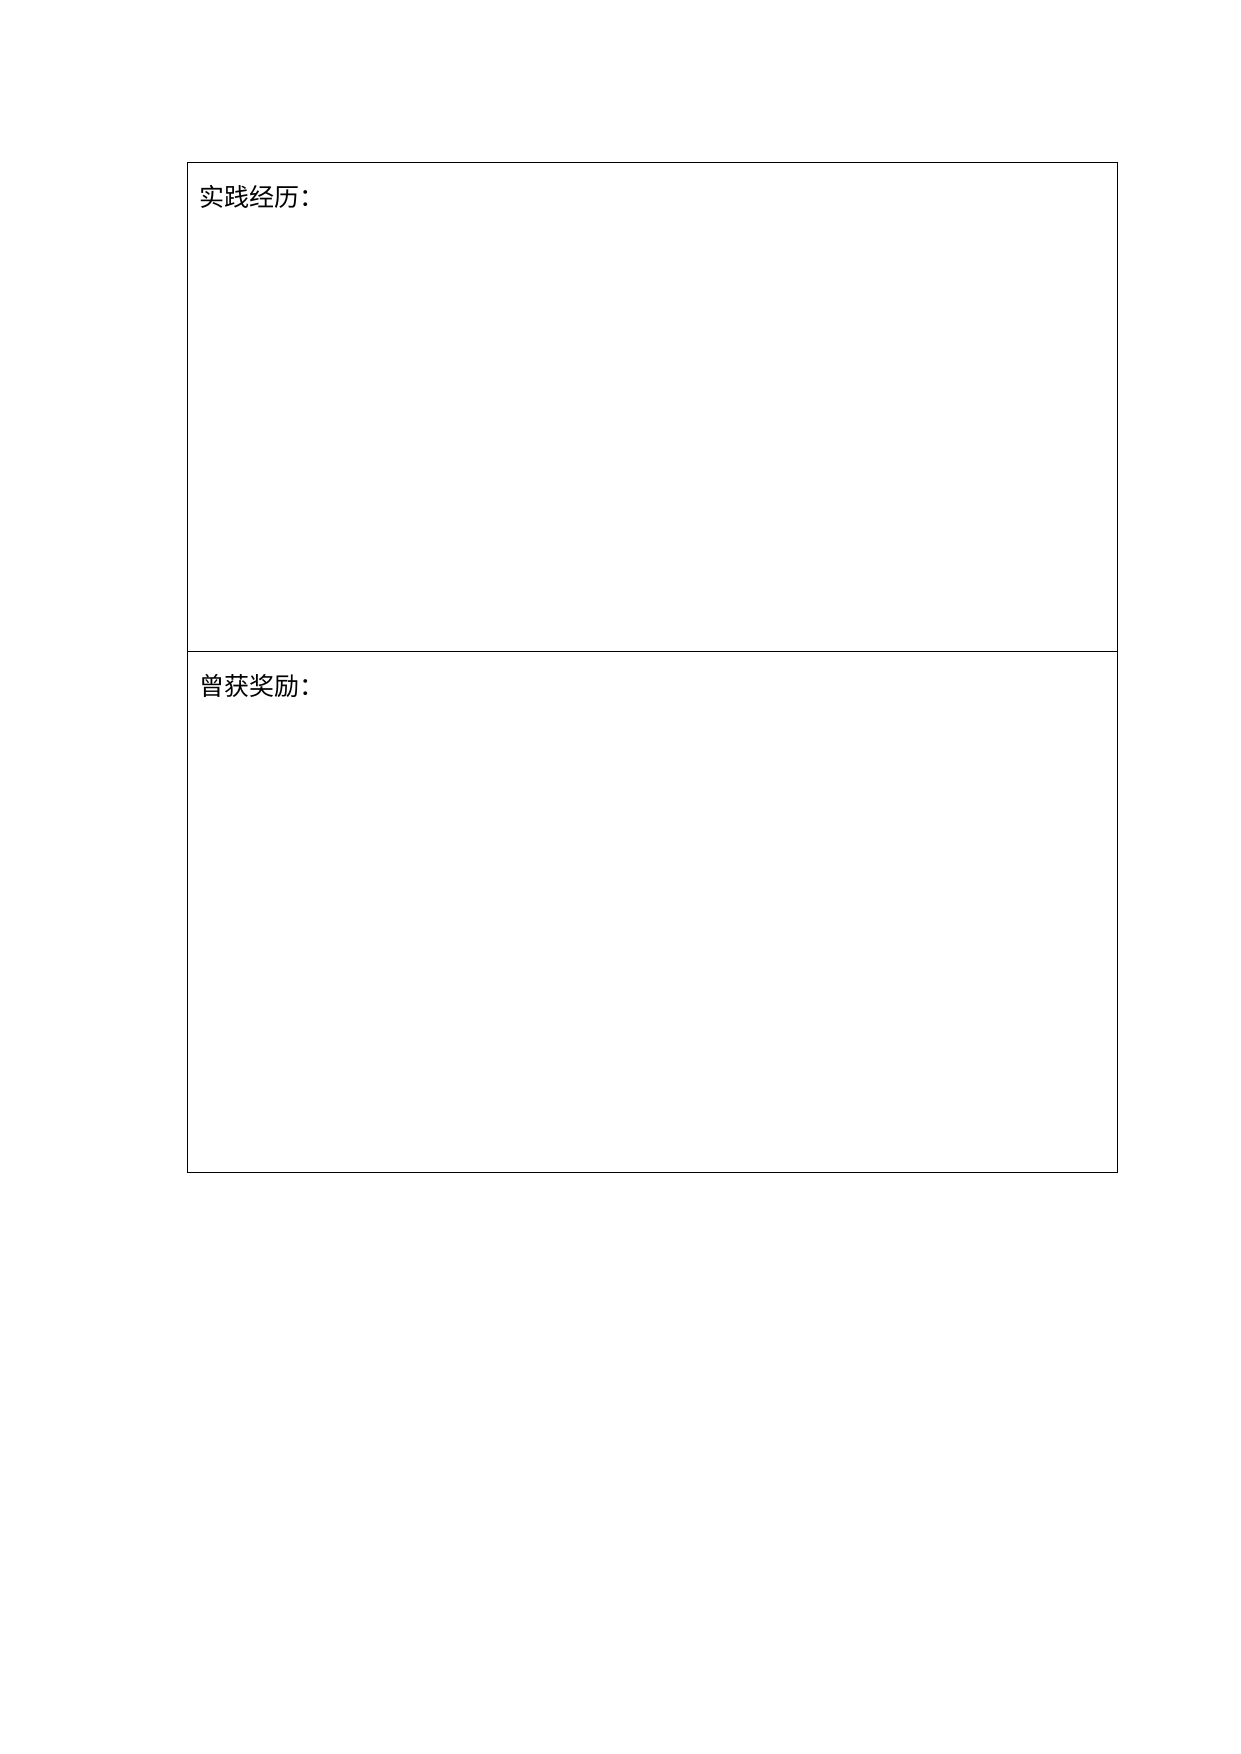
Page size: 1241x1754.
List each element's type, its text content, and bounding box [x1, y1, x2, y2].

table_cell 曾获奖励： [188, 652, 1117, 1172]
table_cell 实践经历： [188, 163, 1117, 651]
